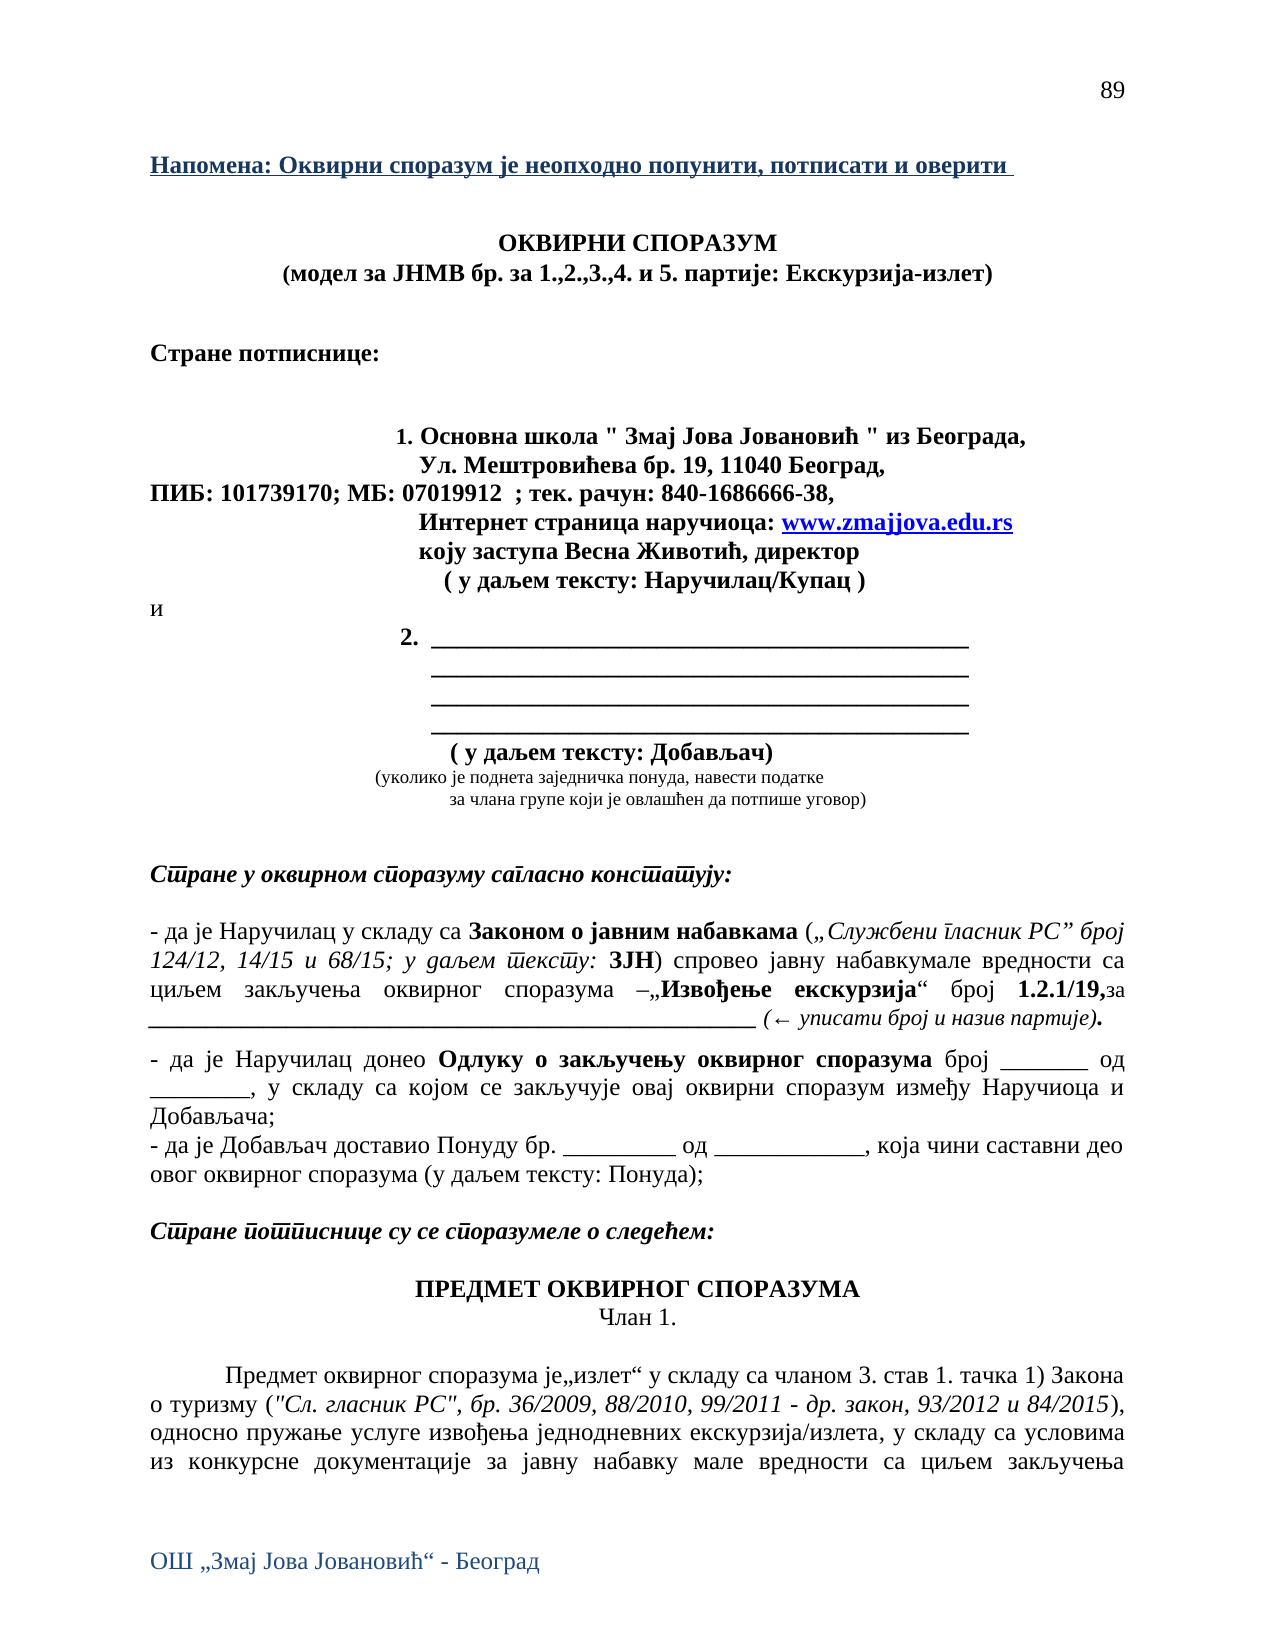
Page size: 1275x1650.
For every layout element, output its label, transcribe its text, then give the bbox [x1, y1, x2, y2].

text 1. Основна школа " Змај Јова Јовановић " из Београда, [150, 421, 1125, 450]
text ( у даљем тексту: Наручилац/Купац ) [150, 565, 1125, 593]
text Стране потписнице су се споразумеле о следећем: [150, 1216, 1125, 1245]
text - да је Добављач доставио Понуду бр. _________ од ____________, која чини саставни део овог оквирног споразума (у даљем тексту: Понуда); [150, 1130, 1125, 1187]
text ___________________________________________ [150, 651, 1125, 680]
text ОКВИРНИ СПОРАЗУМ [150, 228, 1125, 257]
text Стране потписнице: [150, 338, 1125, 367]
text ___________________________________________ ___________________________________________ [150, 680, 1125, 737]
text - да је Наручилац у складу са Законом о јавним набавкама („Службени гласник РС” број 124/12, 14/15 и 68/15; у даљем тексту: ЗЈН) спровео јавну набавкумале вредности са циљем закључења оквирног споразума –„Извођење екскурзија“ број 1.2.1/19,за _____________________________________________________ (← уписати број и назив партије). [150, 916, 1125, 1031]
text Ул. Мештровићева бр. 19, 11040 Београд, ПИБ: 101739170; МБ: 07019912 ; тек. рачун: 840-1686666-38, Интернет страница наручиоца: www.zmajjova.edu.rs [150, 450, 1125, 536]
text ( у даљем тексту: Добављач) [150, 737, 1125, 766]
text Члан 1. [150, 1302, 1125, 1331]
text коју заступа Весна Животић, директор [150, 536, 1125, 565]
text Напомена: Оквирни споразум је неопходно попунити, потписати и оверити [150, 150, 1125, 179]
text (модел за ЈНМВ бр. за 1.,2.,3.,4. и 5. партије: Екскурзија-излет) [150, 258, 1125, 287]
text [150, 1360, 1125, 1475]
text (уколико је поднета заједничка понуда, навести податке за члана групе који је овлашћен да потпише уговор) [150, 766, 1125, 809]
text и [150, 593, 1125, 622]
text Стране у оквирном споразуму сагласно констатују: [150, 859, 1125, 887]
text ПРЕДМЕТ ОКВИРНОГ СПОРАЗУМА [150, 1274, 1125, 1302]
text - да је Наручилац донео Одлуку о закључењу оквирног споразума број _______ од ________, у складу са којом се закључује овај оквирни споразум између Наручиоца и Добављача; [150, 1044, 1125, 1130]
text 2. ___________________________________________ [150, 622, 1125, 651]
